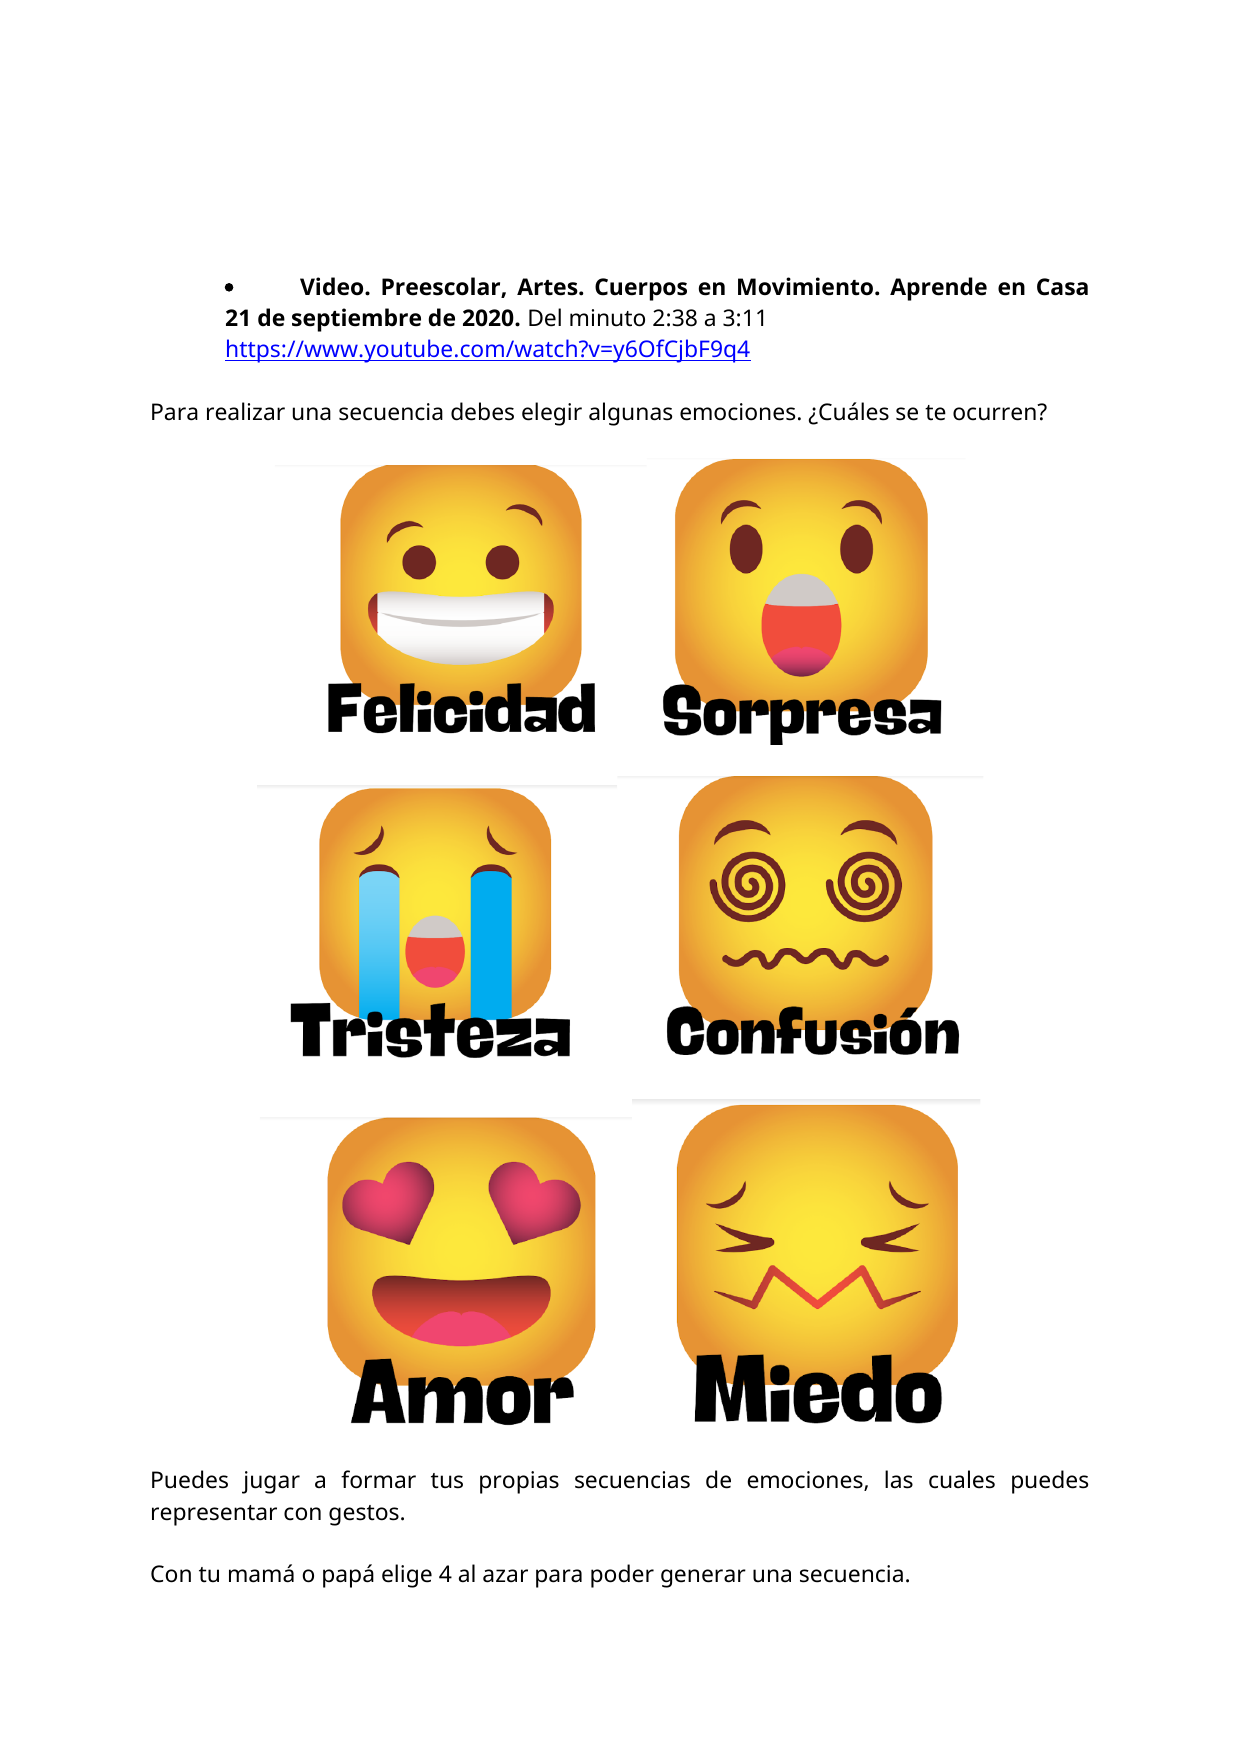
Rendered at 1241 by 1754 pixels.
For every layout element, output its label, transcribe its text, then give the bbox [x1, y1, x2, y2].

picture [274, 458, 966, 745]
list Video. Preescolar, Artes. Cuerpos en Movimiento. Aprende en Casa 21 de septiembre de 2020. Del minuto 2:38 a 3:11 [225, 271, 1090, 333]
text Para realizar una secuencia debes elegir algunas emociones. ¿Cuáles se te ocurren? [150, 396, 1090, 427]
list https://www.youtube.com/watch?v=y6OfCjbF9q4 [225, 333, 1090, 364]
text Con tu mamá o papá elige 4 al azar para poder generar una secuencia. [150, 1558, 1090, 1589]
text Puedes jugar a formar tus propias secuencias de emociones, las cuales puedes representar con gestos. [150, 1464, 1090, 1527]
picture [259, 1099, 981, 1433]
picture [257, 776, 984, 1069]
